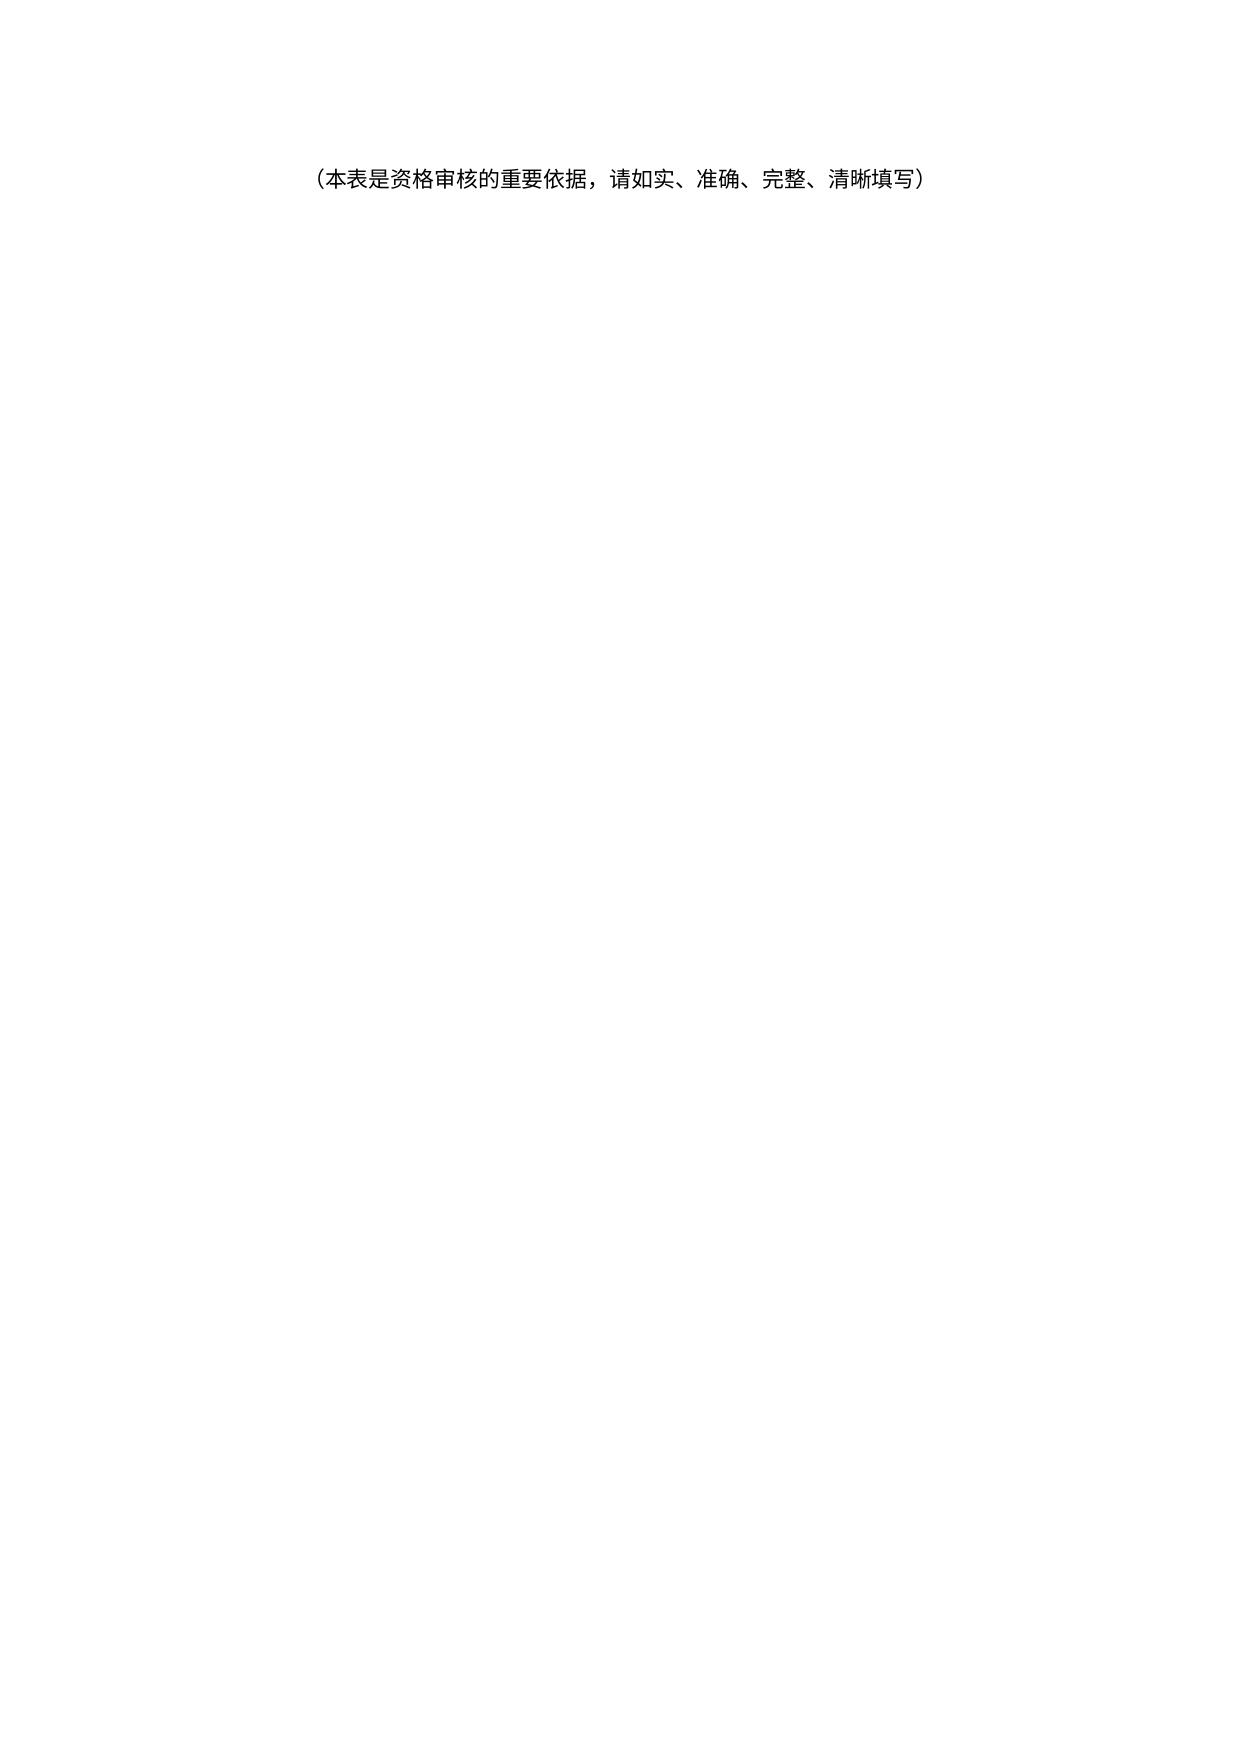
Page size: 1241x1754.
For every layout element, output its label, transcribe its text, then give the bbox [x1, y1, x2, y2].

text （本表是资格审核的重要依据，请如实、准确、完整、清晰填写） [182, 162, 1059, 194]
